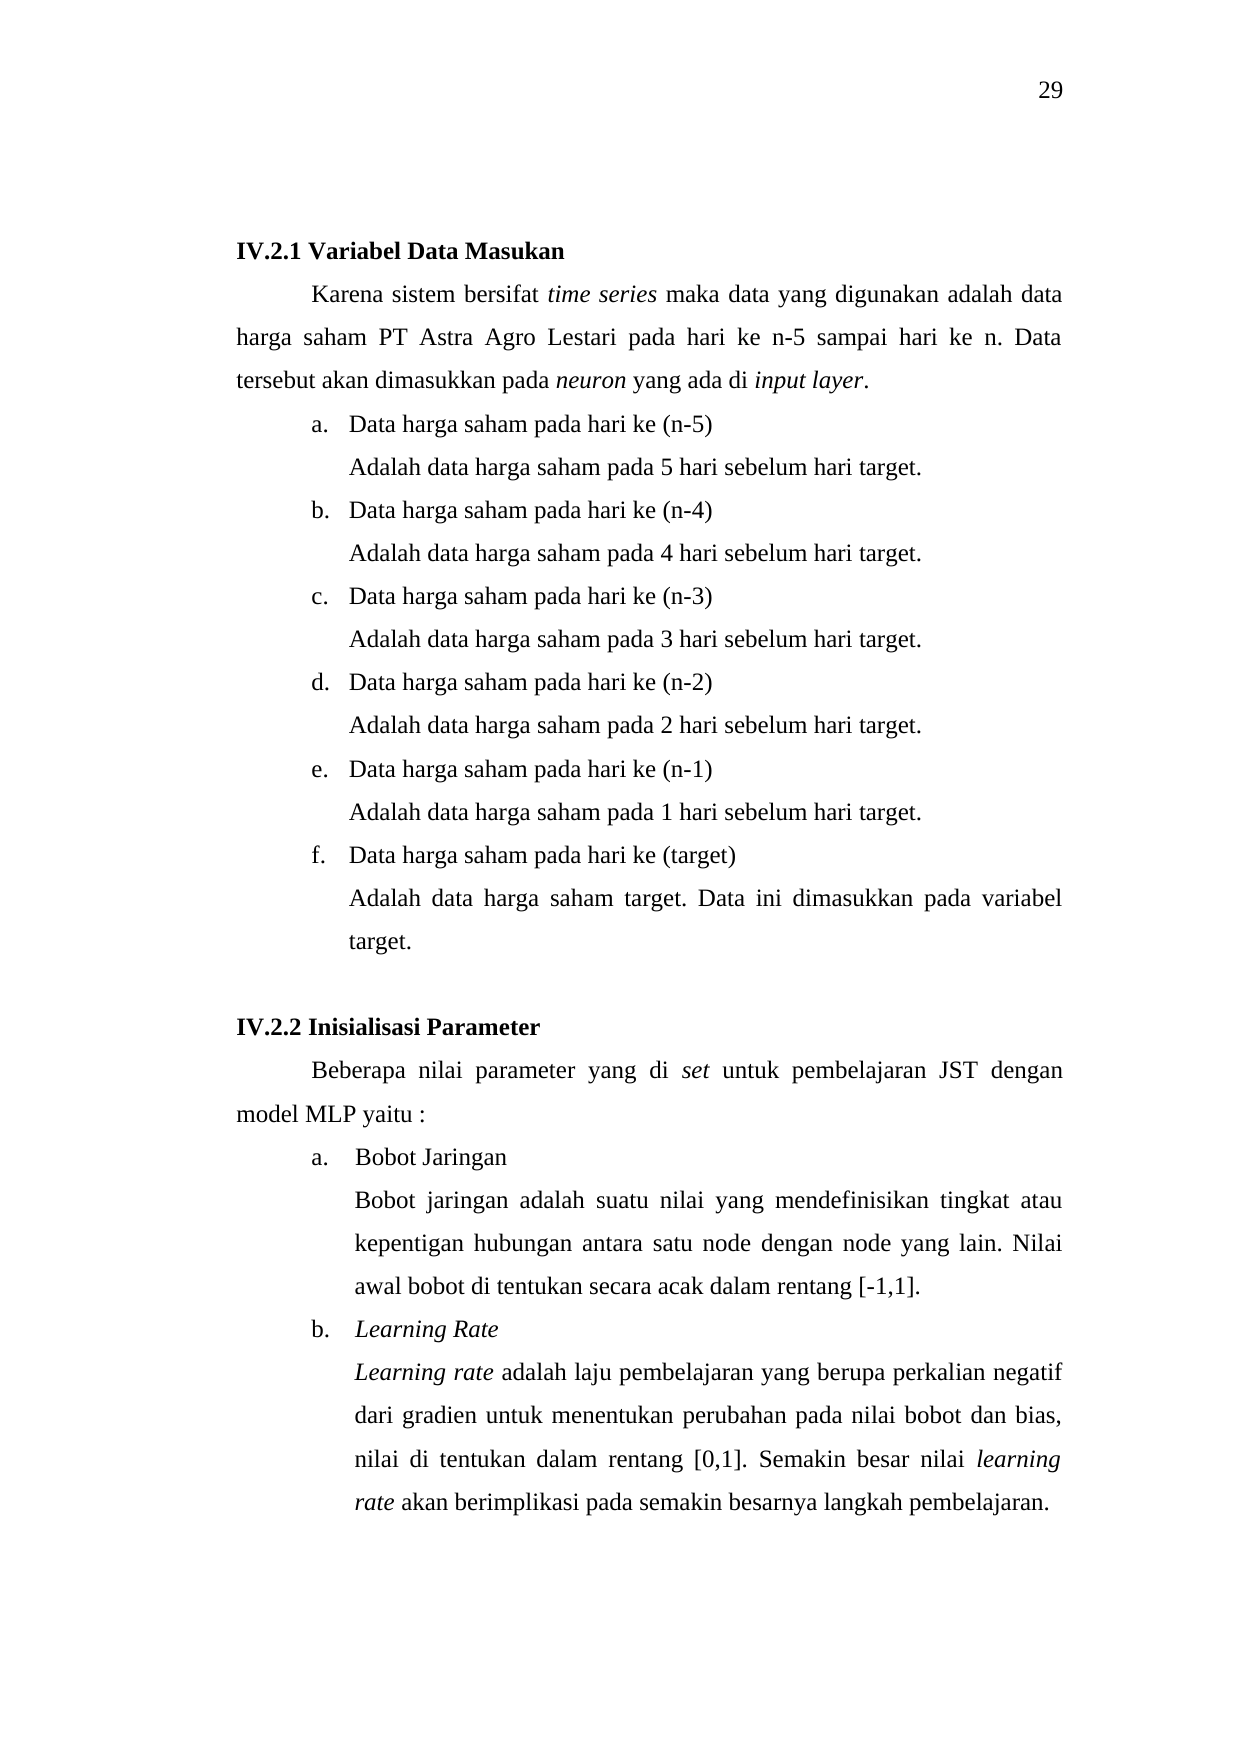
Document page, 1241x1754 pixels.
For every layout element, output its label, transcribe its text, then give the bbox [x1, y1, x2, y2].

list Data harga saham pada hari ke (n-2) [311, 667, 1063, 696]
list Adalah data harga saham target. Data ini dimasukkan pada variabel target. [349, 883, 1063, 955]
subtitle Inisialisasi Parameter [236, 1012, 1063, 1041]
list Adalah data harga saham pada 2 hari sebelum hari target. [349, 711, 1063, 739]
subtitle Variabel Data Masukan [236, 236, 1063, 265]
list Adalah data harga saham pada 3 hari sebelum hari target. [349, 624, 1063, 653]
text Karena sistem bersifat time series maka data yang digunakan adalah data harga saham PT Astra Agro Lestari pada hari ke n-5 sampai hari ke n. Data tersebut akan dimasukkan pada neuron yang ada di input layer. [236, 279, 1063, 394]
list Adalah data harga saham pada 5 hari sebelum hari target. [349, 452, 1063, 481]
list Adalah data harga saham pada 4 hari sebelum hari target. [349, 538, 1063, 567]
list Learning Rate [311, 1314, 1063, 1343]
list Data harga saham pada hari ke (n-1) [311, 754, 1063, 782]
list Adalah data harga saham pada 1 hari sebelum hari target. [349, 797, 1063, 826]
list Learning rate adalah laju pembelajaran yang berupa perkalian negatif dari gradien untuk menentukan perubahan pada nilai bobot dan bias, nilai di tentukan dalam rentang [0,1]. Semakin besar nilai learning rate akan berimplikasi pada semakin besarnya langkah pembelajaran. [354, 1357, 1063, 1516]
text Beberapa nilai parameter yang di set untuk pembelajaran JST dengan model MLP yaitu : [236, 1056, 1063, 1127]
list Data harga saham pada hari ke (n-4) [311, 495, 1063, 524]
list Bobot Jaringan [311, 1142, 1063, 1171]
list Data harga saham pada hari ke (target) [311, 840, 1063, 869]
list Bobot jaringan adalah suatu nilai yang mendefinisikan tingkat atau kepentigan hubungan antara satu node dengan node yang lain. Nilai awal bobot di tentukan secara acak dalam rentang [-1,1]. [354, 1185, 1063, 1300]
list Data harga saham pada hari ke (n-3) [311, 581, 1063, 610]
list Data harga saham pada hari ke (n-5) [311, 409, 1063, 437]
